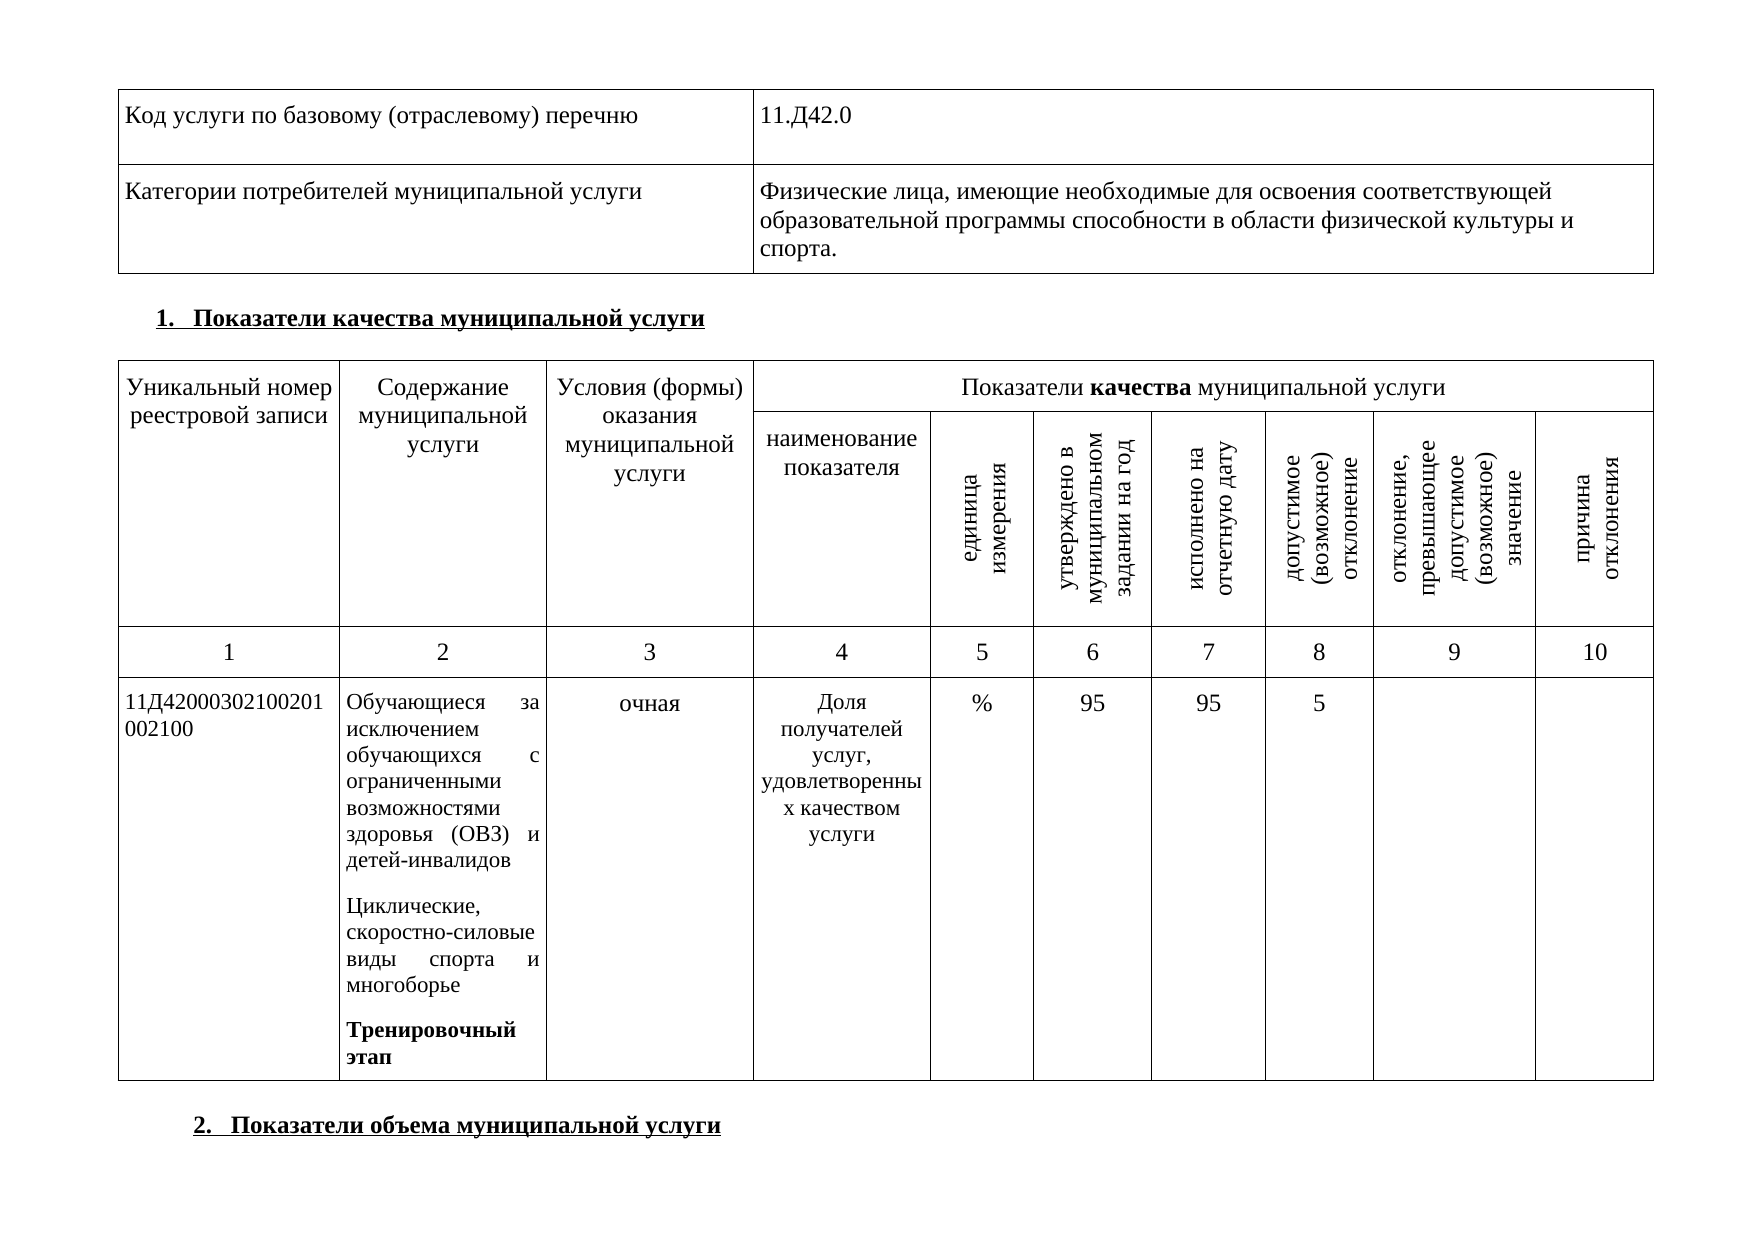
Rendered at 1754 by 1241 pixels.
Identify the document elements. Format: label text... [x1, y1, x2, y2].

table_cell 2 [340, 627, 546, 677]
table_cell очная [547, 678, 753, 1080]
table_header Уникальный номер реестровой записи [119, 361, 339, 626]
table_cell 7 [1152, 627, 1265, 677]
table_cell Обучающиеся за исключением обучающихся с ограниченными возможностями здоровья (ОВЗ) и детей-инвалидов Циклические, скоростно-силовые виды спорта и многоборье Тренировочный этап [340, 678, 546, 1080]
table_cell Физические лица, имеющие необходимые для освоения соответствующей образовательной программы способности в области физической культуры и спорта. [754, 165, 1653, 273]
table_header Содержание муниципальной услуги [340, 361, 546, 626]
table_cell 8 [1266, 627, 1373, 677]
table_cell отклонение, превышающее допустимое (возможное) значение [1374, 412, 1535, 626]
table_cell 5 [931, 627, 1033, 677]
table_cell 3 [547, 627, 753, 677]
table_cell 6 [1034, 627, 1151, 677]
table_header Условия (формы) оказания муниципальной услуги [547, 361, 753, 626]
table_cell Категории потребителей муниципальной услуги [119, 165, 753, 273]
table_cell утверждено в муниципальном задании на год [1034, 412, 1151, 626]
table_cell допустимое (возможное) отклонение [1266, 412, 1373, 626]
table_cell наименование показателя [754, 412, 930, 626]
table_cell 1 [119, 627, 339, 677]
table_cell 10 [1536, 627, 1653, 677]
table_cell 11Д42000302100201002100 [119, 678, 339, 1080]
table_cell 95 [1034, 678, 1151, 1080]
table_cell 95 [1152, 678, 1265, 1080]
list Показатели качества муниципальной услуги [156, 303, 1636, 331]
table_cell 11.Д42.0 [754, 90, 1653, 164]
table_cell 4 [754, 627, 930, 677]
list Показатели объема муниципальной услуги [193, 1110, 1636, 1138]
table_cell Доля получателей услуг, удовлетворенных качеством услуги [754, 678, 930, 1080]
table_cell 9 [1374, 627, 1535, 677]
table_cell исполнено на отчетную дату [1152, 412, 1265, 626]
table_cell единица измерения [931, 412, 1033, 626]
table_cell 5 [1266, 678, 1373, 1080]
table_cell [1536, 678, 1653, 1080]
table_header Показатели качества муниципальной услуги [754, 361, 1653, 411]
table_cell % [931, 678, 1033, 1080]
table_cell причина отклонения [1536, 412, 1653, 626]
table_cell [1374, 678, 1535, 1080]
table_cell Код услуги по базовому (отраслевому) перечню [119, 90, 753, 164]
